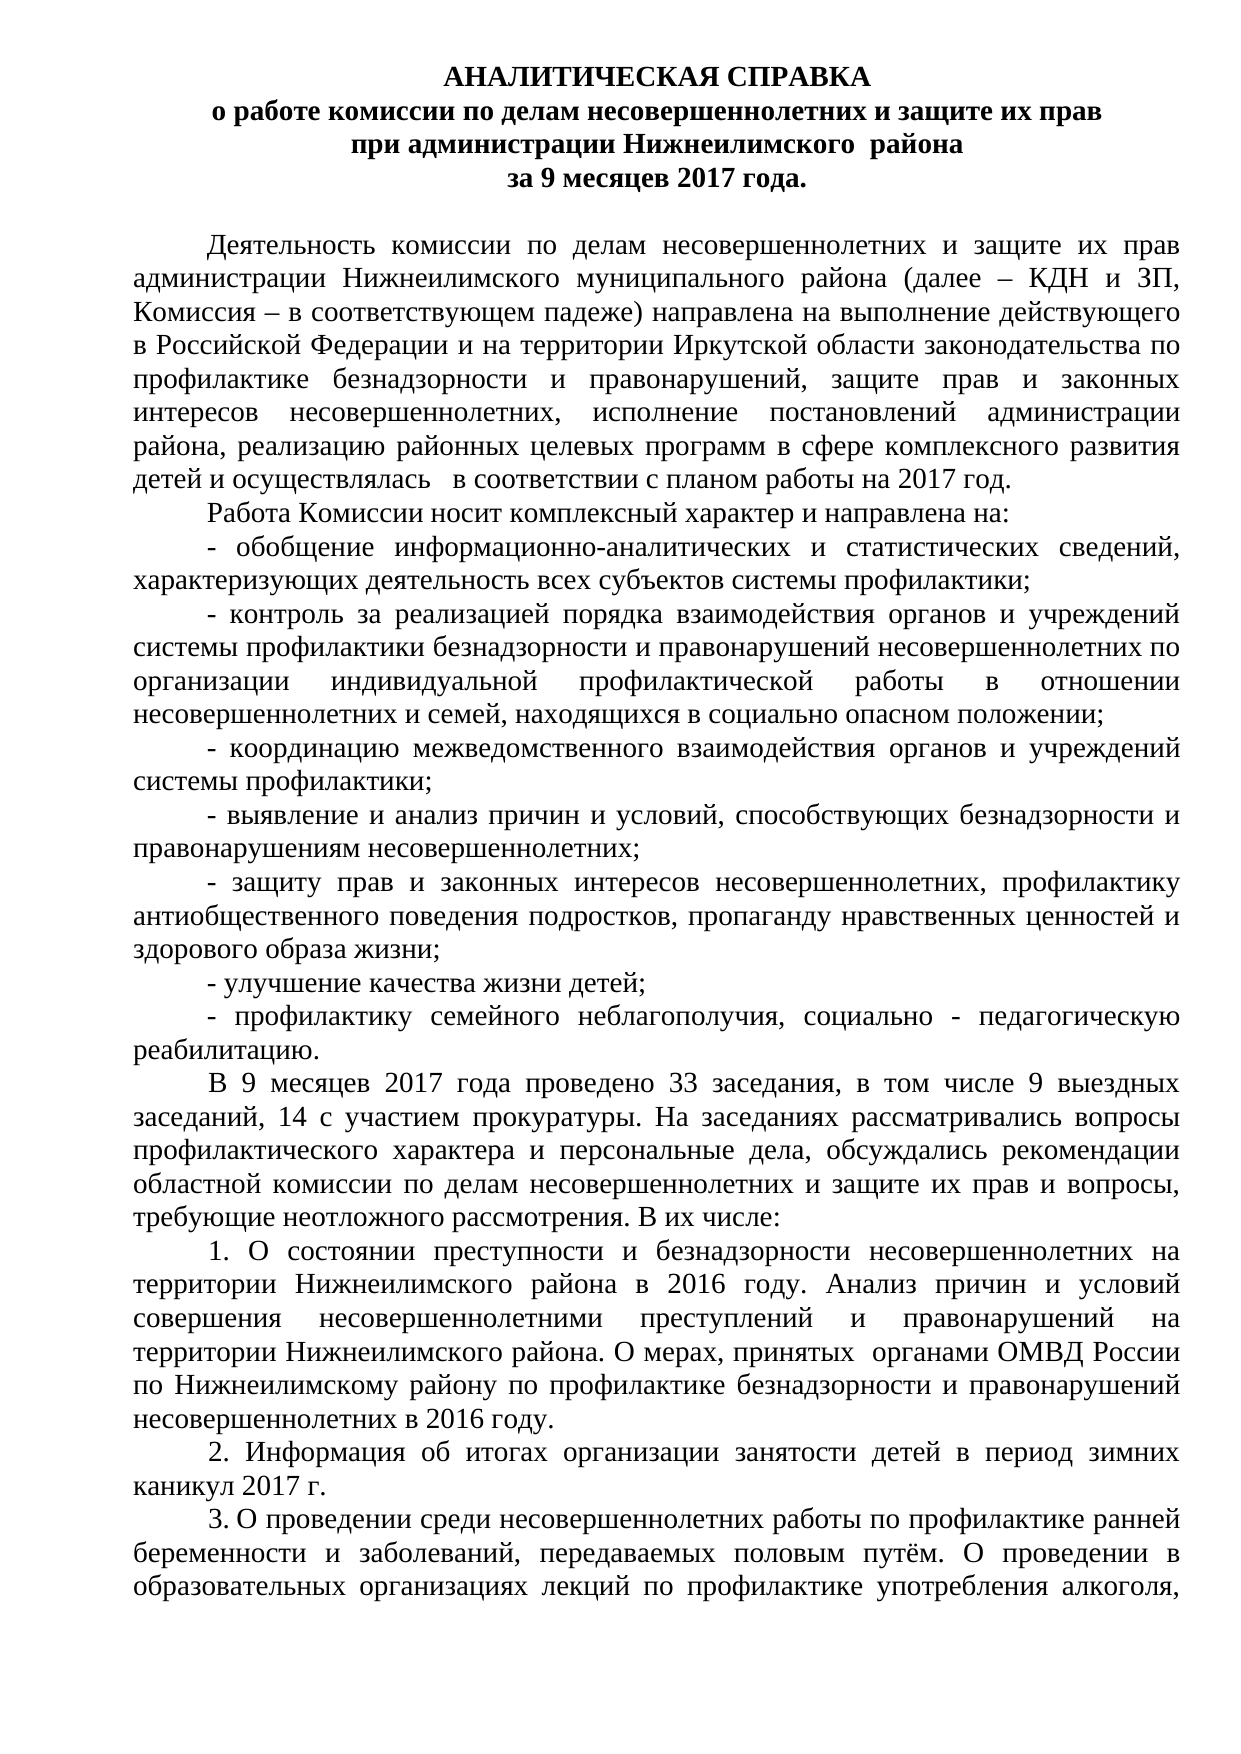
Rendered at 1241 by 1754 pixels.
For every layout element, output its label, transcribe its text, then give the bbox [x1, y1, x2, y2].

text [133, 1501, 1181, 1602]
text за 9 месяцев 2017 года. [133, 160, 1181, 193]
text - защиту прав и законных интересов несовершеннолетних, профилактику антиобщественного поведения подростков, пропаганду нравственных ценностей и здорового образа жизни; [133, 864, 1181, 965]
text 2. Информация об итогах организации занятости детей в период зимних каникул 2017 г. [133, 1434, 1181, 1501]
text - выявление и анализ причин и условий, способствующих безнадзорности и правонарушениям несовершеннолетних; [133, 797, 1181, 864]
text Деятельность комиссии по делам несовершеннолетних и защите их прав администрации Нижнеилимского муниципального района (далее – КДН и ЗП, Комиссия – в соответствующем падеже) направлена на выполнение действующего в Российской Федерации и на территории Иркутской области законодательства по профилактике безнадзорности и правонарушений, защите прав и законных интересов несовершеннолетних, исполнение постановлений администрации района, реализацию районных целевых программ в сфере комплексного развития детей и осуществлялась в соответствии с планом работы на 2017 год. [133, 227, 1181, 495]
text - координацию межведомственного взаимодействия органов и учреждений системы профилактики; [133, 730, 1181, 797]
text - обобщение информационно-аналитических и статистических сведений, характеризующих деятельность всех субъектов системы профилактики; [133, 529, 1181, 596]
text В 9 месяцев 2017 года проведено 33 заседания, в том числе 9 выездных заседаний, 14 с участием прокуратуры. На заседаниях рассматривались вопросы профилактического характера и персональные дела, обсуждались рекомендации областной комиссии по делам несовершеннолетних и защите их прав и вопросы, требующие неотложного рассмотрения. В их числе: [133, 1065, 1181, 1233]
text о работе комиссии по делам несовершеннолетних и защите их прав [133, 93, 1181, 126]
text - контроль за реализацией порядка взаимодействия органов и учреждений системы профилактики безнадзорности и правонарушений несовершеннолетних по организации индивидуальной профилактической работы в отношении несовершеннолетних и семей, находящихся в социально опасном положении; [133, 596, 1181, 730]
text АНАЛИТИЧЕСКАЯ СПРАВКА [133, 59, 1181, 93]
text при администрации Нижнеилимского района [133, 126, 1181, 160]
text Работа Комиссии носит комплексный характер и направлена на: [133, 495, 1181, 529]
text - улучшение качества жизни детей; [133, 965, 1181, 998]
text - профилактику семейного неблагополучия, социально - педагогическую реабилитацию. [133, 998, 1181, 1065]
text 1. О состоянии преступности и безнадзорности несовершеннолетних на территории Нижнеилимского района в 2016 году. Анализ причин и условий совершения несовершеннолетними преступлений и правонарушений на территории Нижнеилимского района. О мерах, принятых органами ОМВД России по Нижнеилимскому району по профилактике безнадзорности и правонарушений несовершеннолетних в 2016 году. [133, 1233, 1181, 1434]
